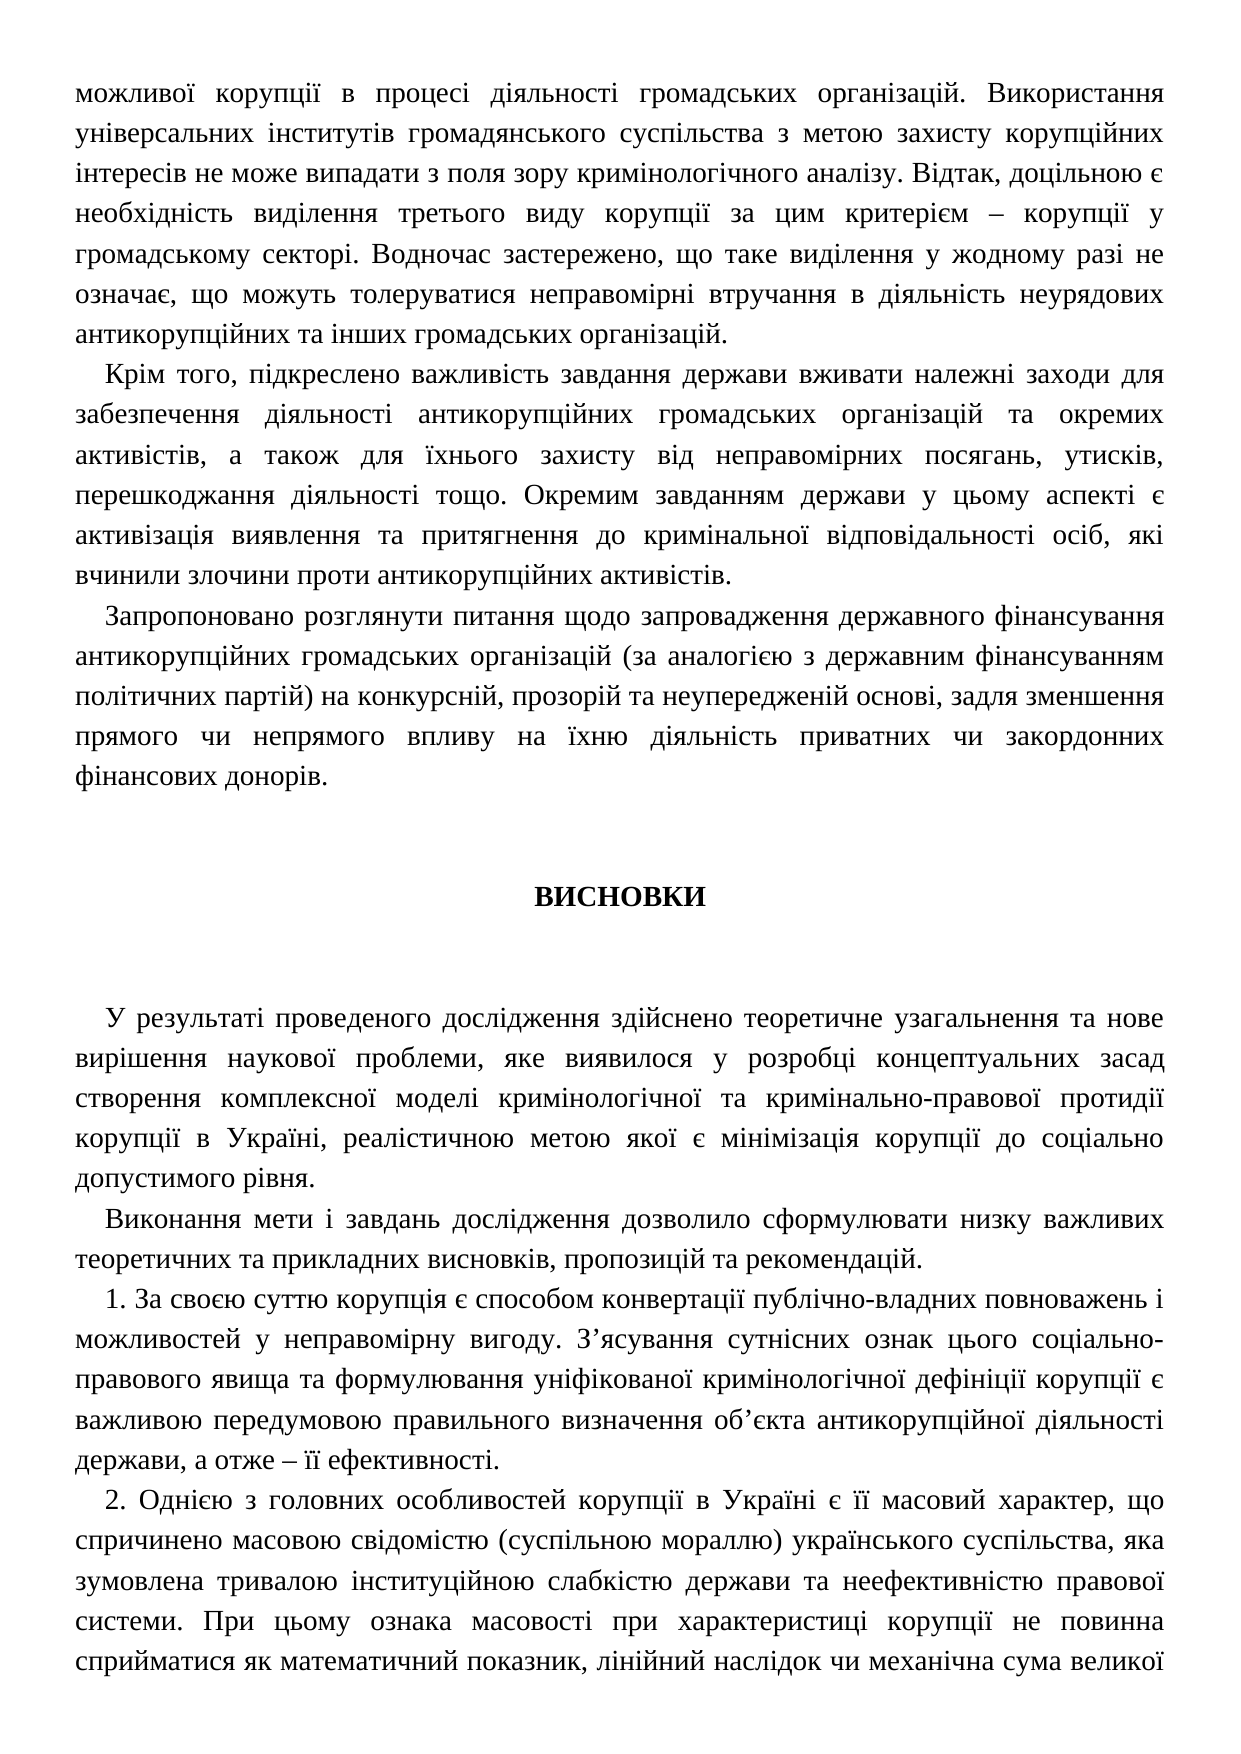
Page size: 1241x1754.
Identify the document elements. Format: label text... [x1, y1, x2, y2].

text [75, 75, 1165, 350]
text 1. За своєю суттю корупція є способом конвертації публічно-владних повноважень і можливостей у неправомірну вигоду. З’ясування сутнісних ознак цього соціально-правового явища та формулювання уніфікованої кримінологічної дефініції корупції є важливою передумовою правильного визначення об’єкта антикорупційної діяльності держави, а отже – її ефективності. [75, 1281, 1165, 1476]
text Запропоновано розглянути питання щодо запровадження державного фінансування антикорупційних громадських організацій (за аналогією з державним фінансуванням політичних партій) на конкурсній, прозорій та неупередженій основі, задля зменшення прямого чи непрямого впливу на їхню діяльність приватних чи закордонних фінансових донорів. [75, 598, 1165, 792]
text У результаті проведеного дослідження здійснено теоретичне узагальнення та нове вирішення наукової проблеми, яке виявилося у розробці концептуаль­них засад створення комплексної моделі кримінологічної та кримінально-правової протидії корупції в Україні, реалістичною метою якої є мінімізація корупції до соціально допустимого рівня. [75, 1000, 1165, 1194]
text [75, 1482, 1165, 1677]
text ВИСНОВКИ [75, 879, 1165, 913]
text Виконання мети і завдань дослідження дозволило сформулювати низку важливих теоретичних та прикладних висновків, пропозицій та рекомендацій. [75, 1201, 1165, 1274]
text Крім того, підкреслено важливість завдання держави вживати належні заходи для забезпечення діяльності антикорупційних громадських організацій та окремих активістів, а також для їхнього захисту від неправомірних посягань, утисків, перешкоджання діяльності тощо. Окремим завданням держави у цьому аспекті є активізація виявлення та притягнення до кримінальної відповідальності осіб, які вчинили злочини проти антикорупційних активістів. [75, 356, 1165, 591]
